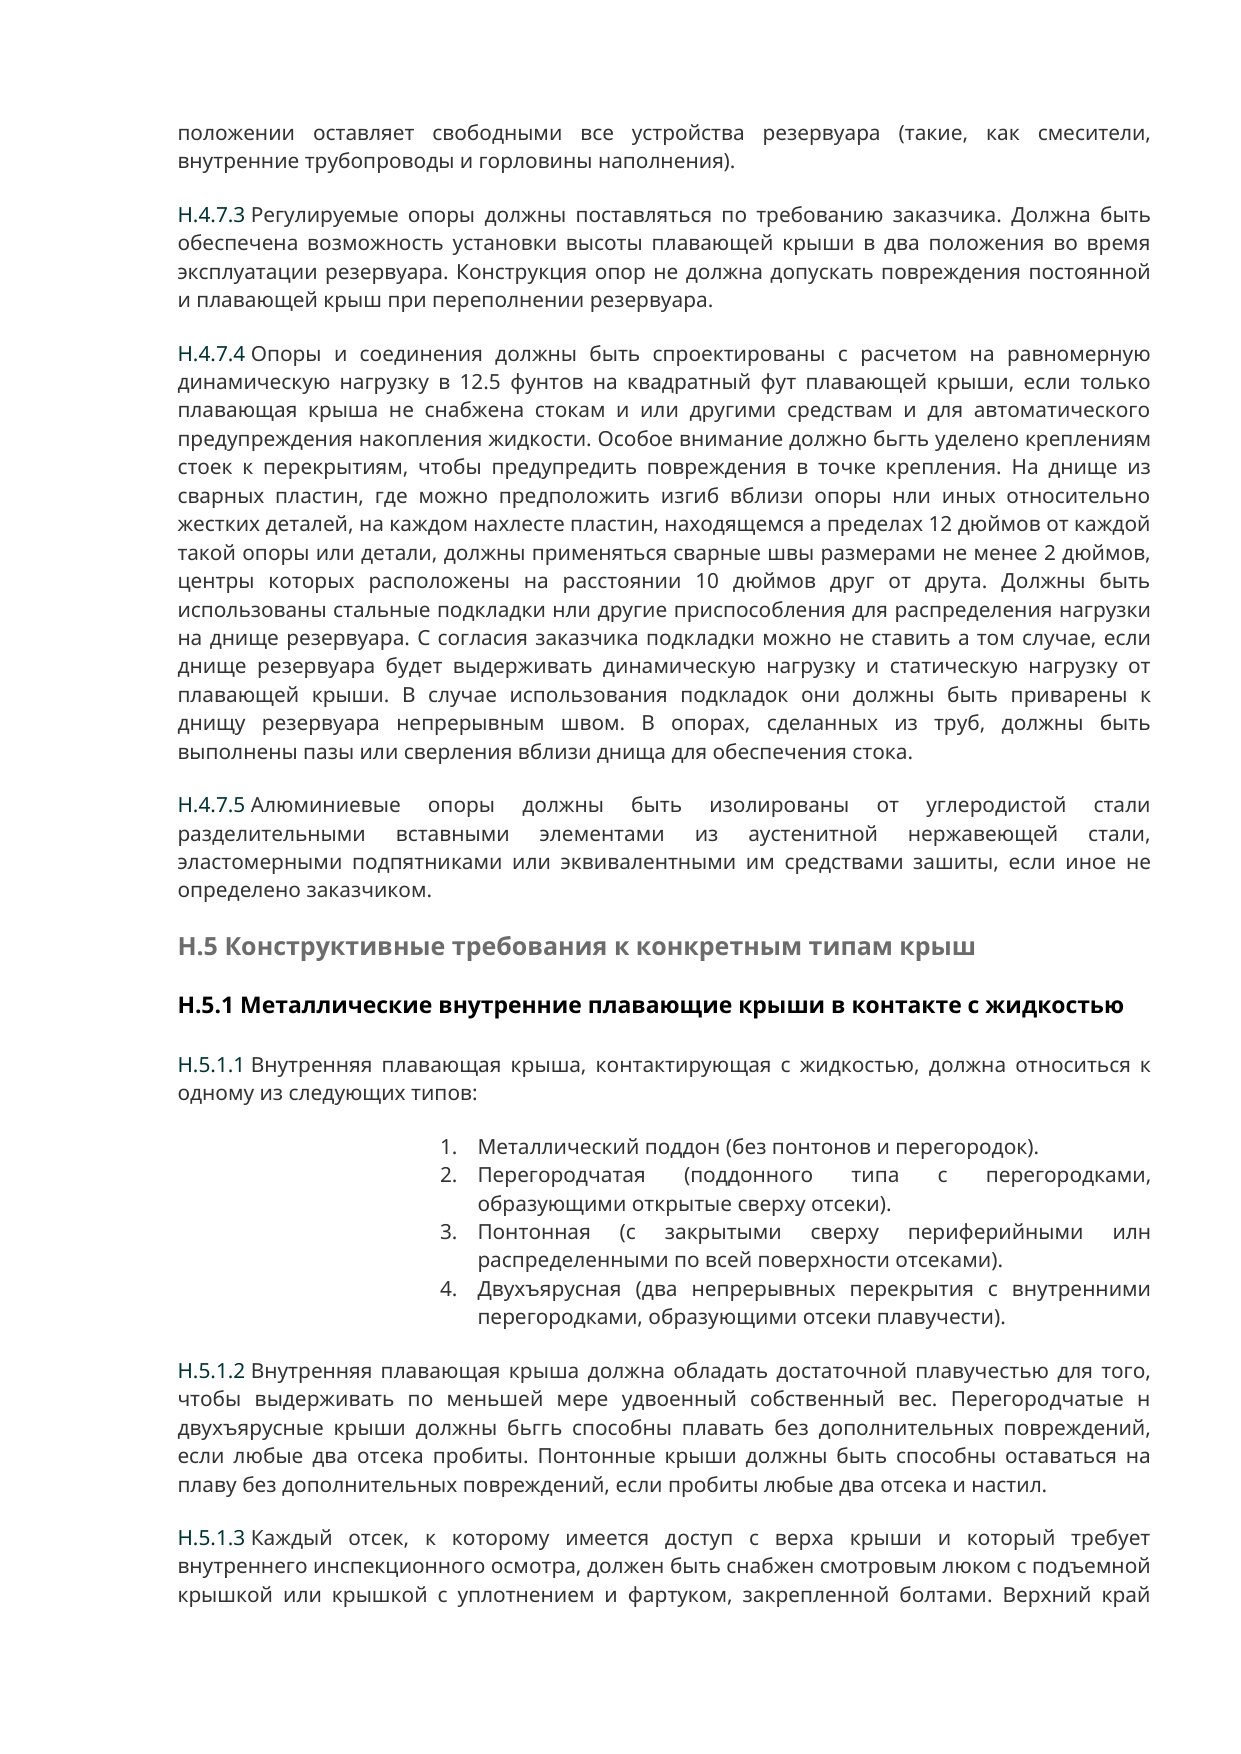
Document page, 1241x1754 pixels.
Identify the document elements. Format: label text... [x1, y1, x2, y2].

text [177, 118, 1152, 175]
text Н.4.7.4 Опоры и соединения должны быть спроектированы с расчетом на равномерную динамическую нагрузку в 12.5 фунтов на квадратный фут плавающей крыши, если только плавающая крыша не снабжена стокам и или другими средствам и для автоматического предупреждения накопления жидкости. Особое внимание должно бьгть уделено креплениям стоек к перекрытиям, чтобы предупредить повреждения в точке крепления. На днище из сварных пластин, где можно предположить изгиб вблизи опоры нли иных относительно жестких деталей, на каждом нахлесте пластин, находящемся а пределах 12 дюймов от каждой такой опоры или детали, должны применяться сварные швы размерами не менее 2 дюймов, центры которых расположены на расстоянии 10 дюймов друг от друта. Должны быть использованы стальные подкладки нли другие приспособления для распределения нагрузки на днище резервуара. С согласия заказчика подкладки можно не ставить а том случае, если днище резервуара будет выдерживать динамическую нагрузку и статическую нагрузку от плавающей крыши. В случае использования подкладок они должны быть приварены к днищу резервуара непрерывным швом. В опорах, сделанных из труб, должны быть выполнены пазы или сверления вблизи днища для обеспечения стока. [177, 339, 1152, 765]
list Двухъярусная (два непрерывных перекрытия с внутренними перегородками, образующими отсеки плавучести). [440, 1274, 1152, 1331]
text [177, 1523, 1152, 1608]
text Н.4.7.3 Регулируемые опоры должны поставляться по требованию заказчика. Должна быть обеспечена возможность установки высоты плавающей крыши в два положения во время эксплуатации резервуара. Конструкция опор не должна допускать повреждения постоянной и плавающей крыш при переполнении резервуара. [177, 200, 1152, 314]
text Н.5.1.2 Внутренняя плавающая крыша должна обладать достаточной плавучестью для того, чтобы выдерживать по меньшей мере удвоенный собственный вес. Перегородчатые н двухъярусные крыши должны бьггь способны плавать без дополнительных повреждений, если любые два отсека пробиты. Понтонные крыши должны быть способны оставаться на плаву без дополнительных повреждений, если пробиты любые два отсека и настил. [177, 1356, 1152, 1498]
list Понтонная (с закрытыми сверху периферийными илн распределенными по всей поверхности отсеками). [440, 1217, 1152, 1274]
subtitle Н.5 Конструктивные требования к конкретным типам крыш [177, 929, 1152, 963]
text Н.5.1.1 Внутренняя плавающая крыша, контактирующая с жидкостью, должна относиться к одному из следующих типов: [177, 1050, 1152, 1107]
list Перегородчатая (поддонного типа с перегородками, образующими открытые сверху отсеки). [440, 1160, 1152, 1217]
subtitle Н.5.1 Металлические внутренние плавающие крыши в контакте с жидкостью [177, 989, 1152, 1020]
text Н.4.7.5 Алюминиевые опоры должны быть изолированы от углеродистой стали разделительными вставными элементами из аустенитной нержавеющей стали, эластомерными подпятниками или эквивалентными им средствами зашиты, если иное не определено заказчиком. [177, 790, 1152, 904]
list Металлический поддон (без понтонов и перегородок). [440, 1132, 1152, 1160]
